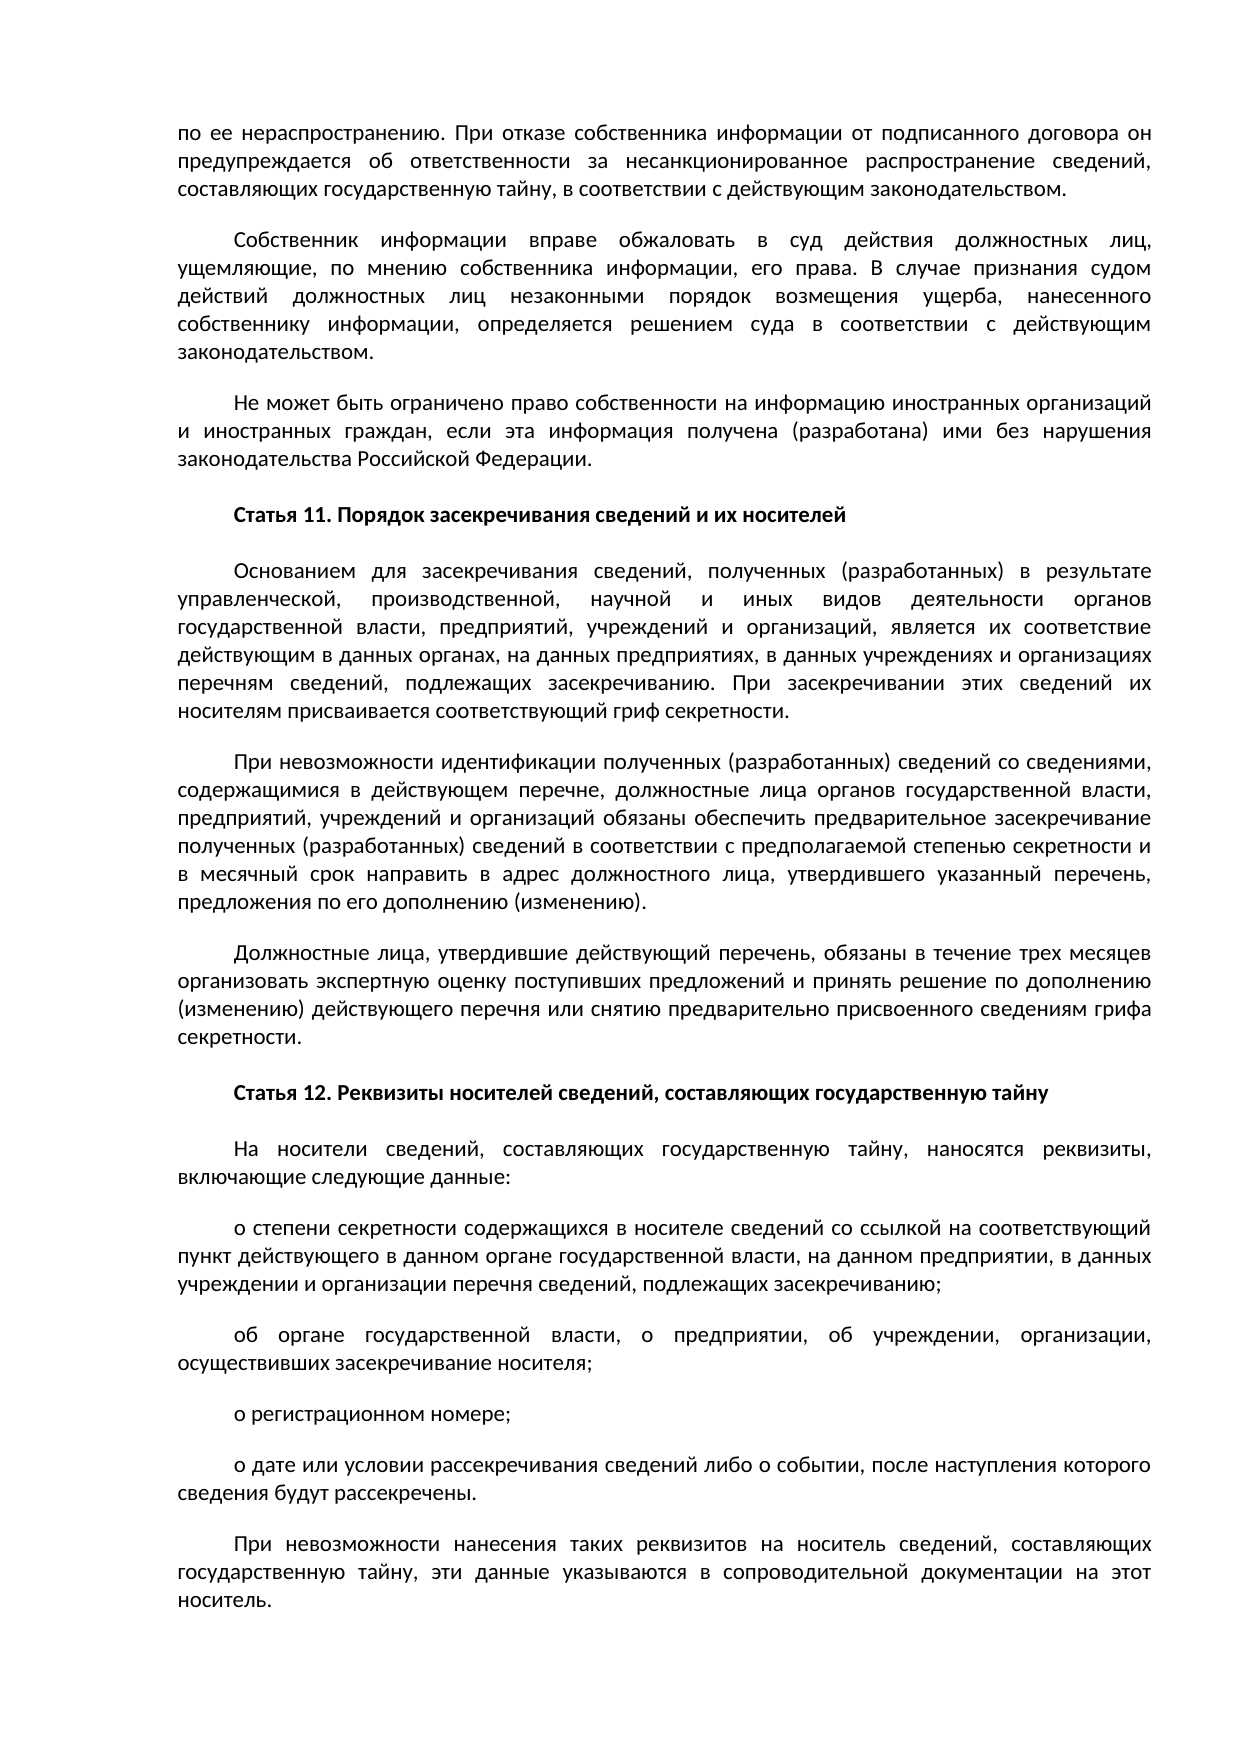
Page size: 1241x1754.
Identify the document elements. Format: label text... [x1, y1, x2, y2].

text о степени секретности содержащихся в носителе сведений со ссылкой на соответствующий пункт действующего в данном органе государственной власти, на данном предприятии, в данных учреждении и организации перечня сведений, подлежащих засекречиванию; [177, 1213, 1152, 1297]
title Статья 12. Реквизиты носителей сведений, составляющих государственную тайну [177, 1078, 1152, 1106]
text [177, 118, 1152, 202]
title Статья 11. Порядок засекречивания сведений и их носителей [177, 500, 1152, 528]
text Должностные лица, утвердившие действующий перечень, обязаны в течение трех месяцев организовать экспертную оценку поступивших предложений и принять решение по дополнению (изменению) действующего перечня или снятию предварительно присвоенного сведениям грифа секретности. [177, 938, 1152, 1050]
text Основанием для засекречивания сведений, полученных (разработанных) в результате управленческой, производственной, научной и иных видов деятельности органов государственной власти, предприятий, учреждений и организаций, является их соответствие действующим в данных органах, на данных предприятиях, в данных учреждениях и организациях перечням сведений, подлежащих засекречиванию. При засекречивании этих сведений их носителям присваивается соответствующий гриф секретности. [177, 556, 1152, 724]
text Не может быть ограничено право собственности на информацию иностранных организаций и иностранных граждан, если эта информация получена (разработана) ими без нарушения законодательства Российской Федерации. [177, 388, 1152, 472]
text На носители сведений, составляющих государственную тайну, наносятся реквизиты, включающие следующие данные: [177, 1134, 1152, 1191]
text об органе государственной власти, о предприятии, об учреждении, организации, осуществивших засекречивание носителя; [177, 1320, 1152, 1376]
text о регистрационном номере; [177, 1399, 1152, 1427]
text При невозможности нанесения таких реквизитов на носитель сведений, составляющих государственную тайну, эти данные указываются в сопроводительной документации на этот носитель. [177, 1529, 1152, 1613]
text Собственник информации вправе обжаловать в суд действия должностных лиц, ущемляющие, по мнению собственника информации, его права. В случае признания судом действий должностных лиц незаконными порядок возмещения ущерба, нанесенного собственнику информации, определяется решением суда в соответствии с действующим законодательством. [177, 225, 1152, 365]
text о дате или условии рассекречивания сведений либо о событии, после наступления которого сведения будут рассекречены. [177, 1450, 1152, 1506]
text При невозможности идентификации полученных (разработанных) сведений со сведениями, содержащимися в действующем перечне, должностные лица органов государственной власти, предприятий, учреждений и организаций обязаны обеспечить предварительное засекречивание полученных (разработанных) сведений в соответствии с предполагаемой степенью секретности и в месячный срок направить в адрес должностного лица, утвердившего указанный перечень, предложения по его дополнению (изменению). [177, 747, 1152, 915]
